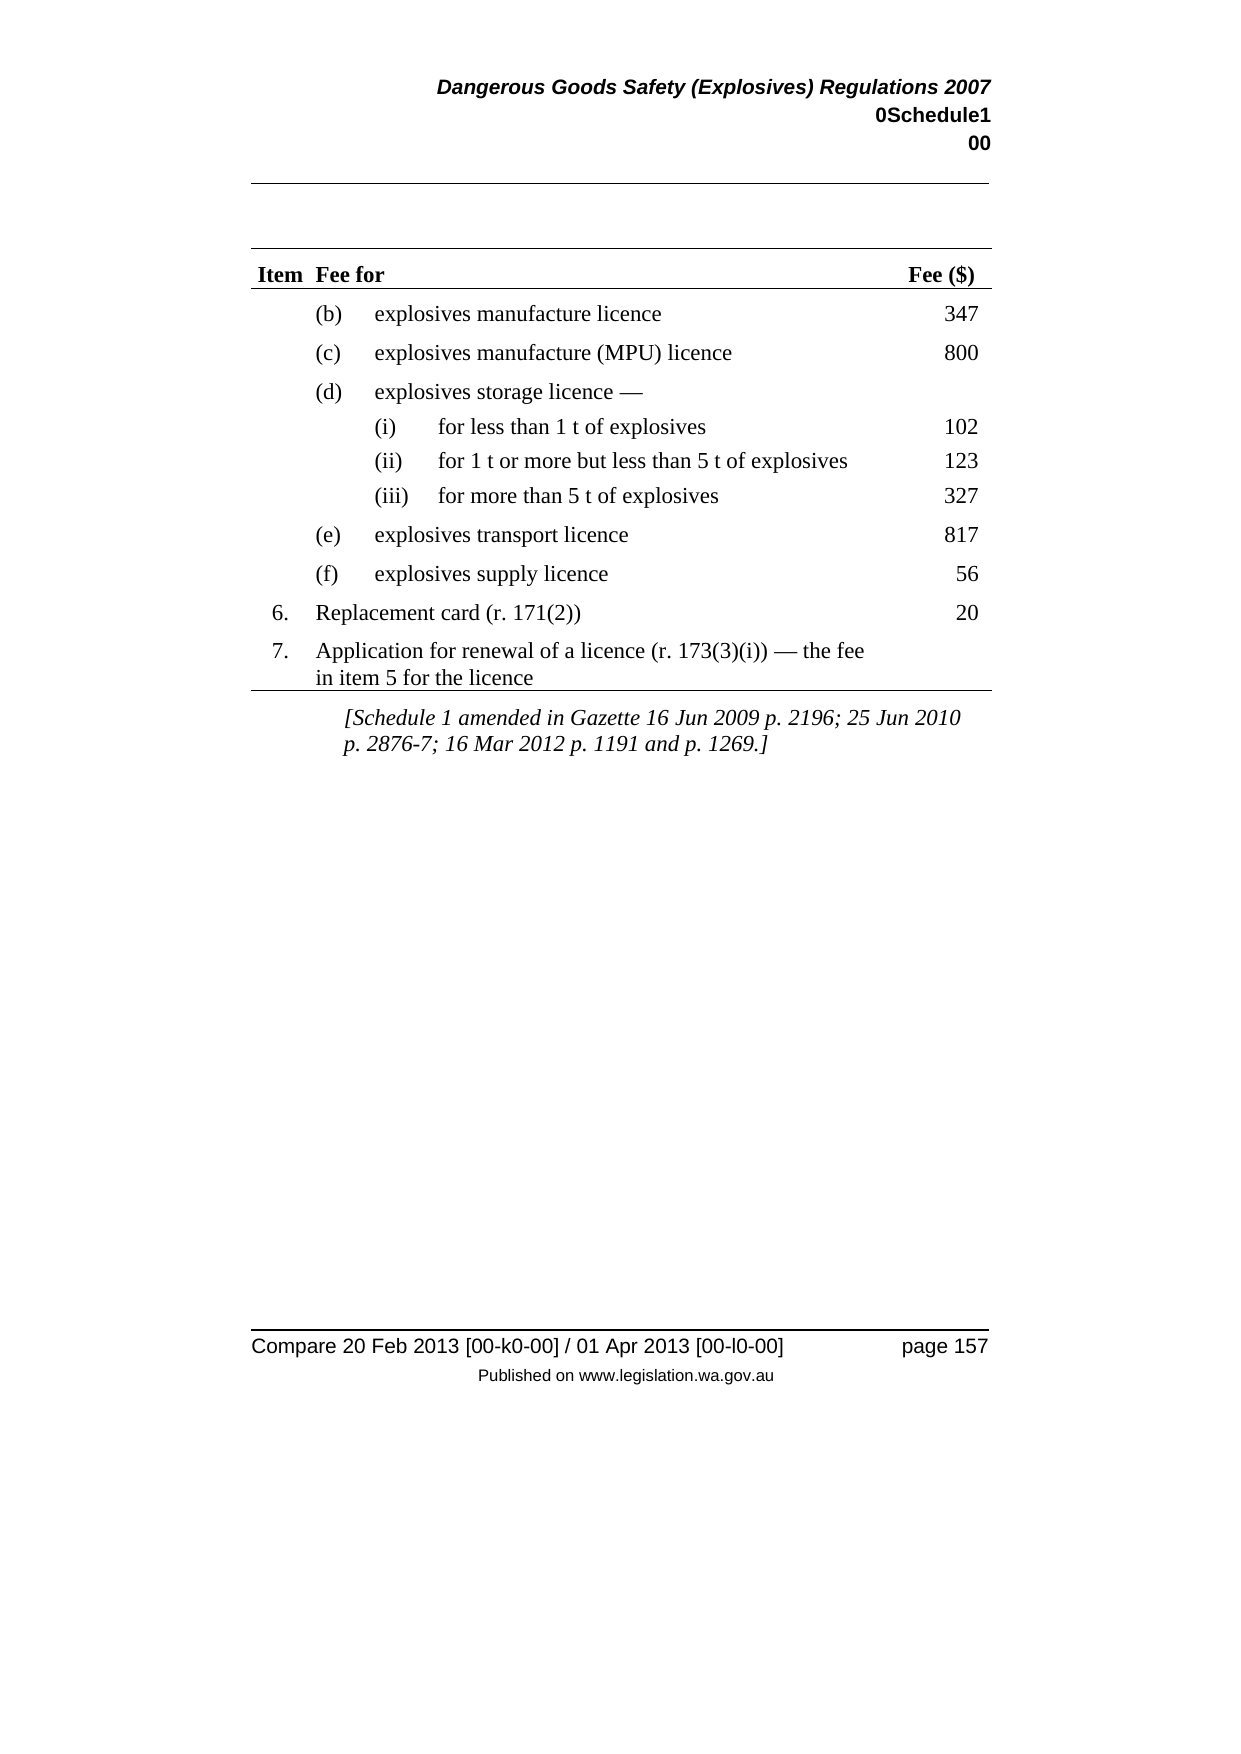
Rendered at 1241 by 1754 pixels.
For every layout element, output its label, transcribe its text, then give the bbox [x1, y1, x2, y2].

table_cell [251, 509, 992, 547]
text [Schedule 1 amended in Gazette 16 Jun 2009 p. 2196; 25 Jun 2010 p. 2876-7; 16 Mar 2012 p. 1191 and p. 1269.] [251, 704, 989, 757]
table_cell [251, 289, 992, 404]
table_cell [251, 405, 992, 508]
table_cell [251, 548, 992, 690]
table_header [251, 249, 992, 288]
